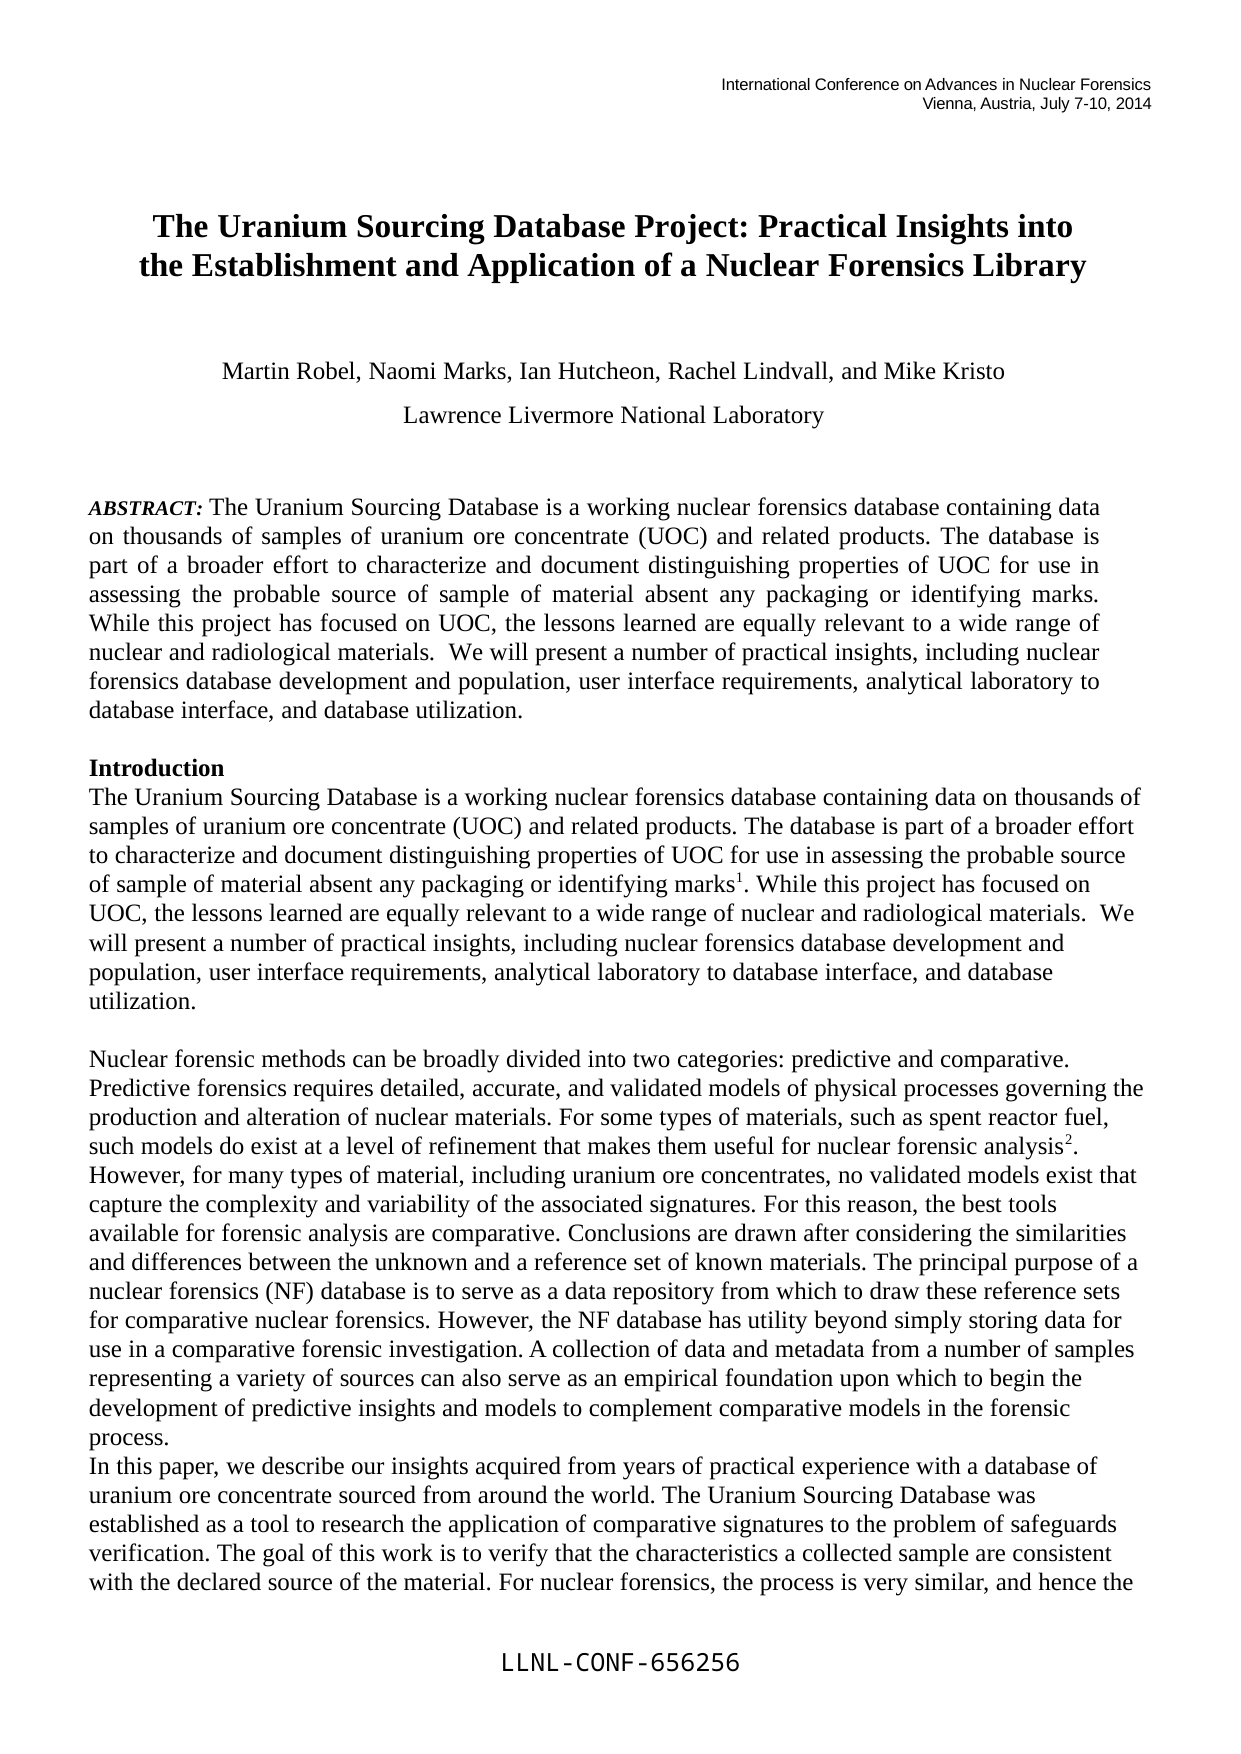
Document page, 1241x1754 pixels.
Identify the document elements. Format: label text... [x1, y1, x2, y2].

text Martin Robel, Naomi Marks, Ian Hutcheon, Rachel Lindvall, and Mike Kristo [126, 356, 1101, 385]
text Lawrence Livermore National Laboratory [126, 400, 1101, 429]
text ABSTRACT: The Uranium Sourcing Database is a working nuclear forensics database containing data on thousands of samples of uranium ore concentrate (UOC) and related products. The database is part of a broader effort to characterize and document distinguishing properties of UOC for use in assessing the probable source of sample of material absent any packaging or identifying marks. While this project has focused on UOC, the lessons learned are equally relevant to a wide range of nuclear and radiological materials. We will present a number of practical insights, including nuclear forensics database development and population, user interface requirements, analytical laboratory to database interface, and database utilization. [89, 491, 1101, 724]
title The Uranium Sourcing Database Project: Practical Insights into the Establishment and Application of a Nuclear Forensics Library [126, 206, 1101, 283]
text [89, 1451, 1152, 1596]
text Nuclear forensic methods can be broadly divided into two categories: predictive and comparative. Predictive forensics requires detailed, accurate, and validated models of physical processes governing the production and alteration of nuclear materials. For some types of materials, such as spent reactor fuel, such models do exist at a level of refinement that makes them useful for nuclear forensic analysis. However, for many types of material, including uranium ore concentrates, no validated models exist that capture the complexity and variability of the associated signatures. For this reason, the best tools available for forensic analysis are comparative. Conclusions are drawn after considering the similarities and differences between the unknown and a reference set of known materials. The principal purpose of a nuclear forensics (NF) database is to serve as a data repository from which to draw these reference sets for comparative nuclear forensics. However, the NF database has utility beyond simply storing data for use in a comparative forensic investigation. A collection of data and metadata from a number of samples representing a variety of sources can also serve as an empirical foundation upon which to begin the development of predictive insights and models to complement comparative models in the forensic process. [89, 1044, 1152, 1451]
text Introduction [89, 753, 1152, 782]
text The Uranium Sourcing Database is a working nuclear forensics database containing data on thousands of samples of uranium ore concentrate (UOC) and related products. The database is part of a broader effort to characterize and document distinguishing properties of UOC for use in assessing the probable source of sample of material absent any packaging or identifying marks. While this project has focused on UOC, the lessons learned are equally relevant to a wide range of nuclear and radiological materials. We will present a number of practical insights, including nuclear forensics database development and population, user interface requirements, analytical laboratory to database interface, and database utilization. [89, 782, 1152, 1014]
